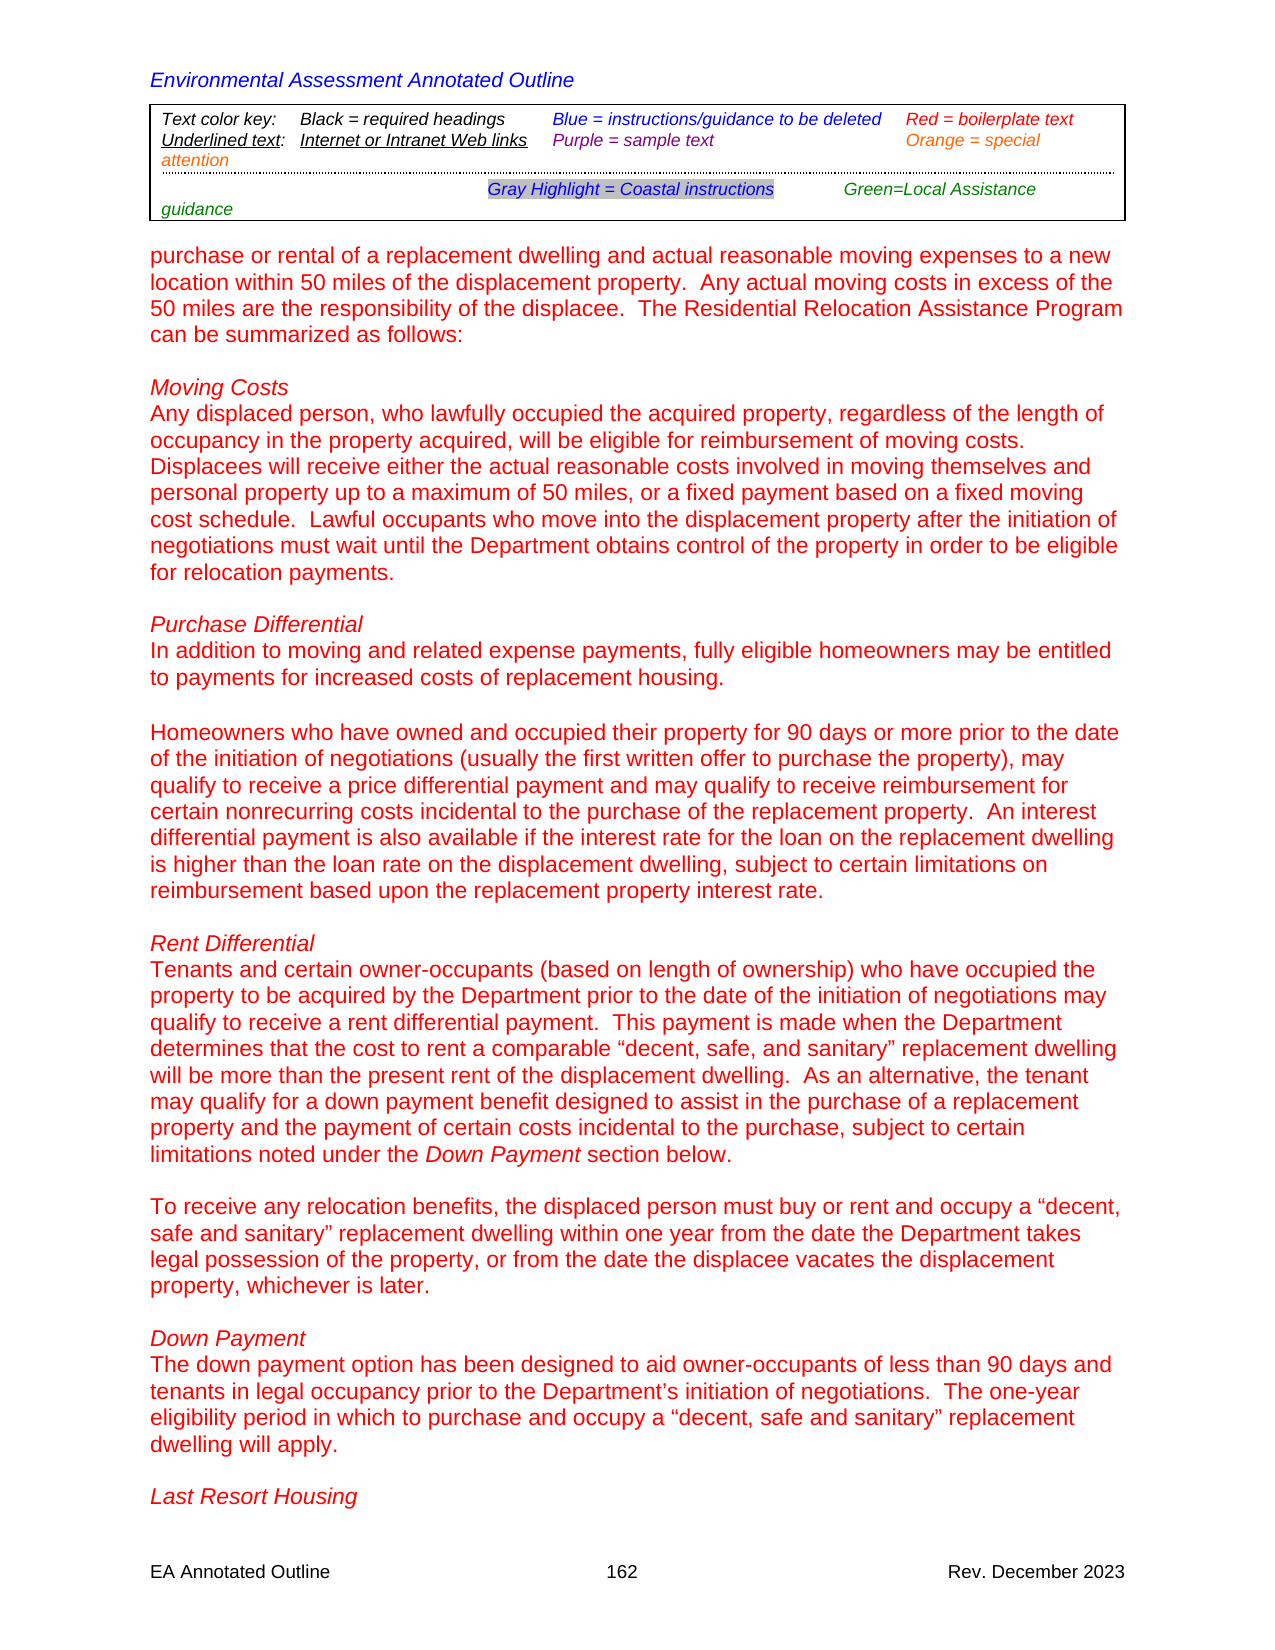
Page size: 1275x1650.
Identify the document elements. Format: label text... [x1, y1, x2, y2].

text Purchase Differential [150, 611, 1125, 637]
text Tenants and certain owner-occupants (based on length of ownership) who have occupied the property to be acquired by the Department prior to the date of the initiation of negotiations may qualify to receive a rent differential payment. This payment is made when the Department determines that the cost to rent a comparable “decent, safe, and sanitary” replacement dwelling will be more than the present rent of the displacement dwelling. As an alternative, the tenant may qualify for a down payment benefit designed to assist in the purchase of a replacement property and the payment of certain costs incidental to the purchase, subject to certain limitations noted under the Down Payment section below. [150, 956, 1125, 1167]
text Last Resort Housing [150, 1483, 1125, 1509]
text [150, 242, 1125, 348]
text The down payment option has been designed to aid owner-occupants of less than 90 days and tenants in legal occupancy prior to the Department’s initiation of negotiations. The one-year eligibility period in which to purchase and occupy a “decent, safe and sanitary” replacement dwelling will apply. [150, 1351, 1125, 1457]
text Homeowners who have owned and occupied their property for 90 days or more prior to the date of the initiation of negotiations (usually the first written offer to purchase the property), may qualify to receive a price differential payment and may qualify to receive reimbursement for certain nonrecurring costs incidental to the purchase of the replacement property. An interest differential payment is also available if the interest rate for the loan on the replacement dwelling is higher than the loan rate on the displacement dwelling, subject to certain limitations on reimbursement based upon the replacement property interest rate. [150, 719, 1125, 903]
text Moving Costs [150, 374, 1125, 400]
text In addition to moving and related expense payments, fully eligible homeowners may be entitled to payments for increased costs of replacement housing. [150, 637, 1125, 690]
text Any displaced person, who lawfully occupied the acquired property, regardless of the length of occupancy in the property acquired, will be eligible for reimbursement of moving costs. Displacees will receive either the actual reasonable costs involved in moving themselves and personal property up to a maximum of 50 miles, or a fixed payment based on a fixed moving cost schedule. Lawful occupants who move into the displacement property after the initiation of negotiations must wait until the Department obtains control of the property in order to be eligible for relocation payments. [150, 400, 1125, 585]
text Down Payment [150, 1325, 1125, 1351]
text To receive any relocation benefits, the displaced person must buy or rent and occupy a “decent, safe and sanitary” replacement dwelling within one year from the date the Department takes legal possession of the property, or from the date the displacee vacates the displacement property, whichever is later. [150, 1193, 1125, 1299]
text Rent Differential [150, 930, 1125, 956]
